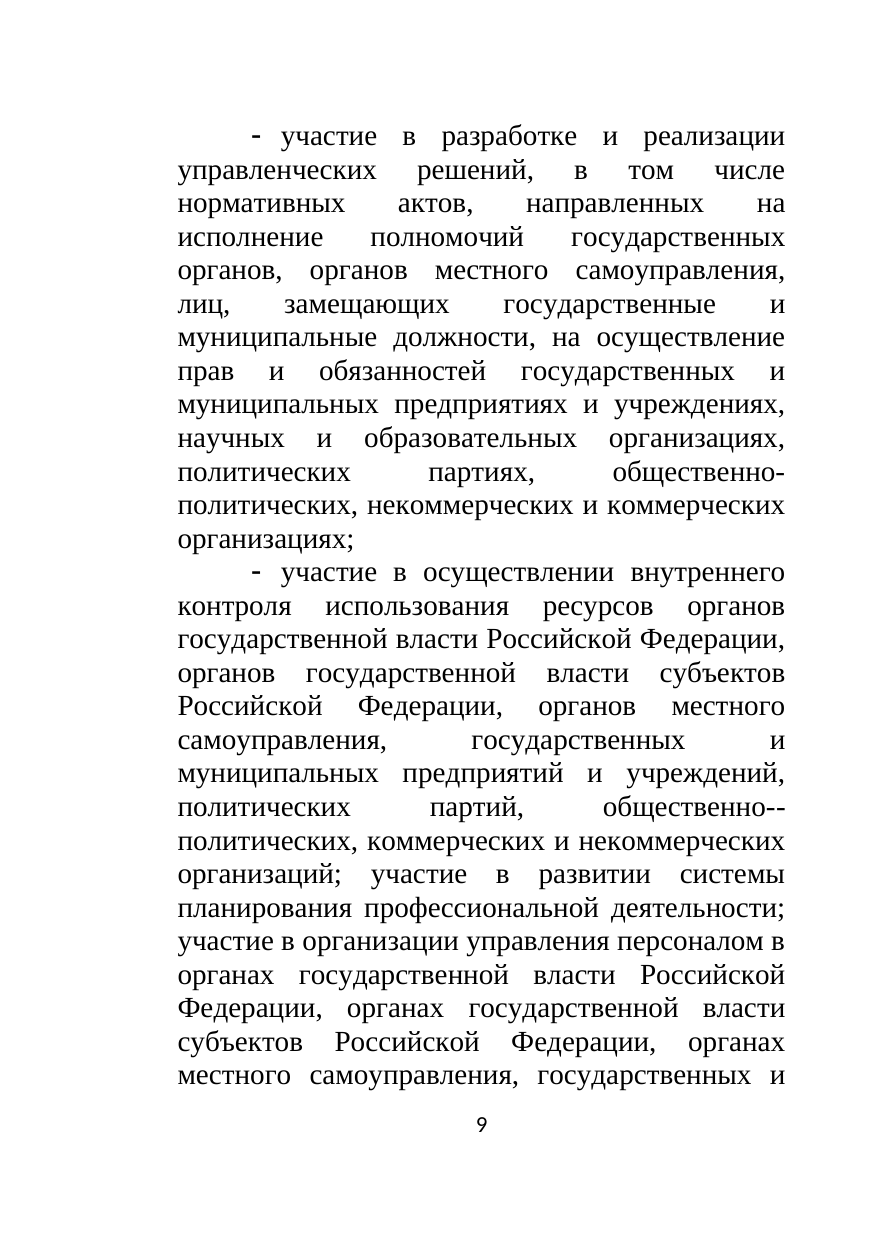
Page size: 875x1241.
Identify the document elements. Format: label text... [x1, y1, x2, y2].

list участие в разработке и реализации управленческих решений, в том числе нормативных актов, направленных на исполнение полномочий государственных органов, органов местного самоуправления, лиц, замещающих государственные и муниципальные должности, на осуществление прав и обязанностей государственных и муниципальных предприятиях и учреждениях, научных и образовательных организациях, политических партиях, общественно-политических, некоммерческих и коммерческих организациях; [177, 118, 785, 554]
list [177, 554, 785, 1091]
